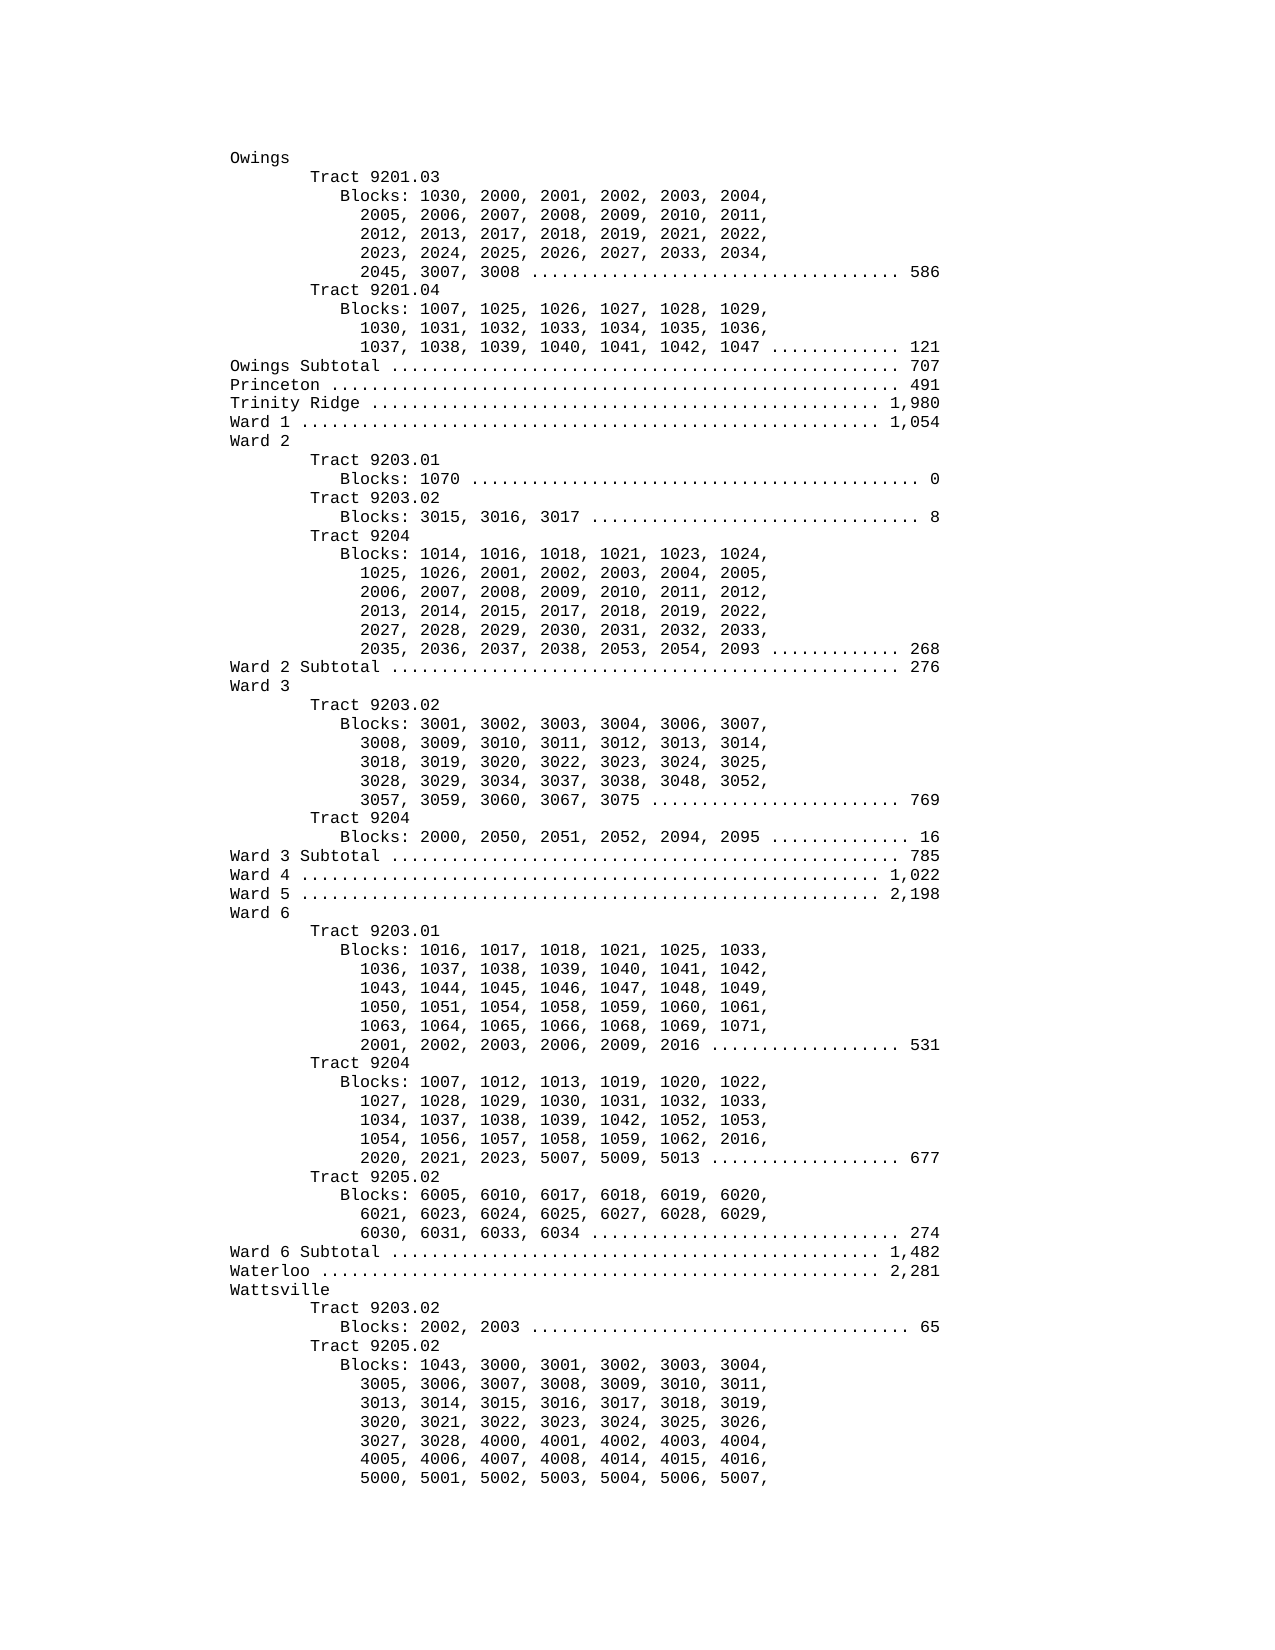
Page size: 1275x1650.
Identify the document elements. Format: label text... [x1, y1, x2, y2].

text Tract 9205.02 [150, 1168, 1125, 1187]
text Blocks: 2000, 2050, 2051, 2052, 2094, 2095 .............. 16 [150, 829, 1125, 848]
text 1034, 1037, 1038, 1039, 1042, 1052, 1053, [150, 1112, 1125, 1130]
text 1063, 1064, 1065, 1066, 1068, 1069, 1071, [150, 1017, 1125, 1036]
text 2020, 2021, 2023, 5007, 5009, 5013 ................... 677 [150, 1149, 1125, 1168]
text Ward 2 [150, 433, 1125, 452]
text Blocks: 6005, 6010, 6017, 6018, 6019, 6020, [150, 1187, 1125, 1206]
text Tract 9203.02 [150, 1300, 1125, 1319]
text 3008, 3009, 3010, 3011, 3012, 3013, 3014, [150, 734, 1125, 753]
text 3028, 3029, 3034, 3037, 3038, 3048, 3052, [150, 772, 1125, 791]
text Blocks: 3015, 3016, 3017 ................................. 8 [150, 508, 1125, 527]
text 2045, 3007, 3008 ..................................... 586 [150, 263, 1125, 282]
text Owings [150, 150, 1125, 169]
text 2023, 2024, 2025, 2026, 2027, 2033, 2034, [150, 244, 1125, 263]
text 3018, 3019, 3020, 3022, 3023, 3024, 3025, [150, 753, 1125, 772]
text 1043, 1044, 1045, 1046, 1047, 1048, 1049, [150, 979, 1125, 998]
text Blocks: 3001, 3002, 3003, 3004, 3006, 3007, [150, 716, 1125, 734]
text 2006, 2007, 2008, 2009, 2010, 2011, 2012, [150, 584, 1125, 602]
text 2005, 2006, 2007, 2008, 2009, 2010, 2011, [150, 207, 1125, 225]
text Ward 4 .......................................................... 1,022 [150, 866, 1125, 885]
text 3027, 3028, 4000, 4001, 4002, 4003, 4004, [150, 1432, 1125, 1451]
text Tract 9203.01 [150, 923, 1125, 942]
text Tract 9204 [150, 527, 1125, 546]
text Ward 3 Subtotal ................................................... 785 [150, 848, 1125, 866]
text Blocks: 2002, 2003 ...................................... 65 [150, 1319, 1125, 1338]
text 5000, 5001, 5002, 5003, 5004, 5006, 5007, [150, 1470, 1125, 1489]
text 1025, 1026, 2001, 2002, 2003, 2004, 2005, [150, 565, 1125, 584]
text Tract 9203.01 [150, 452, 1125, 471]
text 3013, 3014, 3015, 3016, 3017, 3018, 3019, [150, 1394, 1125, 1413]
text Tract 9203.02 [150, 489, 1125, 508]
text Ward 5 .......................................................... 2,198 [150, 885, 1125, 904]
text Ward 6 Subtotal ................................................. 1,482 [150, 1243, 1125, 1262]
text 3020, 3021, 3022, 3023, 3024, 3025, 3026, [150, 1413, 1125, 1432]
text Owings Subtotal ................................................... 707 [150, 357, 1125, 376]
text 4005, 4006, 4007, 4008, 4014, 4015, 4016, [150, 1451, 1125, 1470]
text Wattsville [150, 1281, 1125, 1300]
text 1030, 1031, 1032, 1033, 1034, 1035, 1036, [150, 320, 1125, 338]
text Blocks: 1016, 1017, 1018, 1021, 1025, 1033, [150, 942, 1125, 961]
text 3057, 3059, 3060, 3067, 3075 ......................... 769 [150, 791, 1125, 810]
text 1036, 1037, 1038, 1039, 1040, 1041, 1042, [150, 961, 1125, 979]
text 2012, 2013, 2017, 2018, 2019, 2021, 2022, [150, 225, 1125, 244]
text 6030, 6031, 6033, 6034 ............................... 274 [150, 1225, 1125, 1243]
text 1050, 1051, 1054, 1058, 1059, 1060, 1061, [150, 998, 1125, 1017]
text Ward 2 Subtotal ................................................... 276 [150, 659, 1125, 678]
text 1037, 1038, 1039, 1040, 1041, 1042, 1047 ............. 121 [150, 338, 1125, 357]
text Blocks: 1007, 1025, 1026, 1027, 1028, 1029, [150, 301, 1125, 320]
text 2013, 2014, 2015, 2017, 2018, 2019, 2022, [150, 602, 1125, 621]
text Waterloo ........................................................ 2,281 [150, 1262, 1125, 1281]
text 2001, 2002, 2003, 2006, 2009, 2016 ................... 531 [150, 1036, 1125, 1055]
text Tract 9201.04 [150, 282, 1125, 301]
text Blocks: 1014, 1016, 1018, 1021, 1023, 1024, [150, 546, 1125, 565]
text Ward 3 [150, 678, 1125, 697]
text Princeton ......................................................... 491 [150, 376, 1125, 395]
text Tract 9201.03 [150, 169, 1125, 188]
text 1054, 1056, 1057, 1058, 1059, 1062, 2016, [150, 1130, 1125, 1149]
text Blocks: 1043, 3000, 3001, 3002, 3003, 3004, [150, 1357, 1125, 1376]
text Tract 9205.02 [150, 1338, 1125, 1357]
text Blocks: 1007, 1012, 1013, 1019, 1020, 1022, [150, 1074, 1125, 1093]
text 1027, 1028, 1029, 1030, 1031, 1032, 1033, [150, 1093, 1125, 1112]
text Ward 6 [150, 904, 1125, 923]
text Tract 9204 [150, 810, 1125, 829]
text Ward 1 .......................................................... 1,054 [150, 414, 1125, 433]
text Blocks: 1030, 2000, 2001, 2002, 2003, 2004, [150, 188, 1125, 207]
text Tract 9203.02 [150, 697, 1125, 716]
text Tract 9204 [150, 1055, 1125, 1074]
text Blocks: 1070 ............................................. 0 [150, 471, 1125, 489]
text 2035, 2036, 2037, 2038, 2053, 2054, 2093 ............. 268 [150, 640, 1125, 659]
text 3005, 3006, 3007, 3008, 3009, 3010, 3011, [150, 1376, 1125, 1394]
text 2027, 2028, 2029, 2030, 2031, 2032, 2033, [150, 621, 1125, 640]
text Trinity Ridge ................................................... 1,980 [150, 395, 1125, 414]
text 6021, 6023, 6024, 6025, 6027, 6028, 6029, [150, 1206, 1125, 1225]
